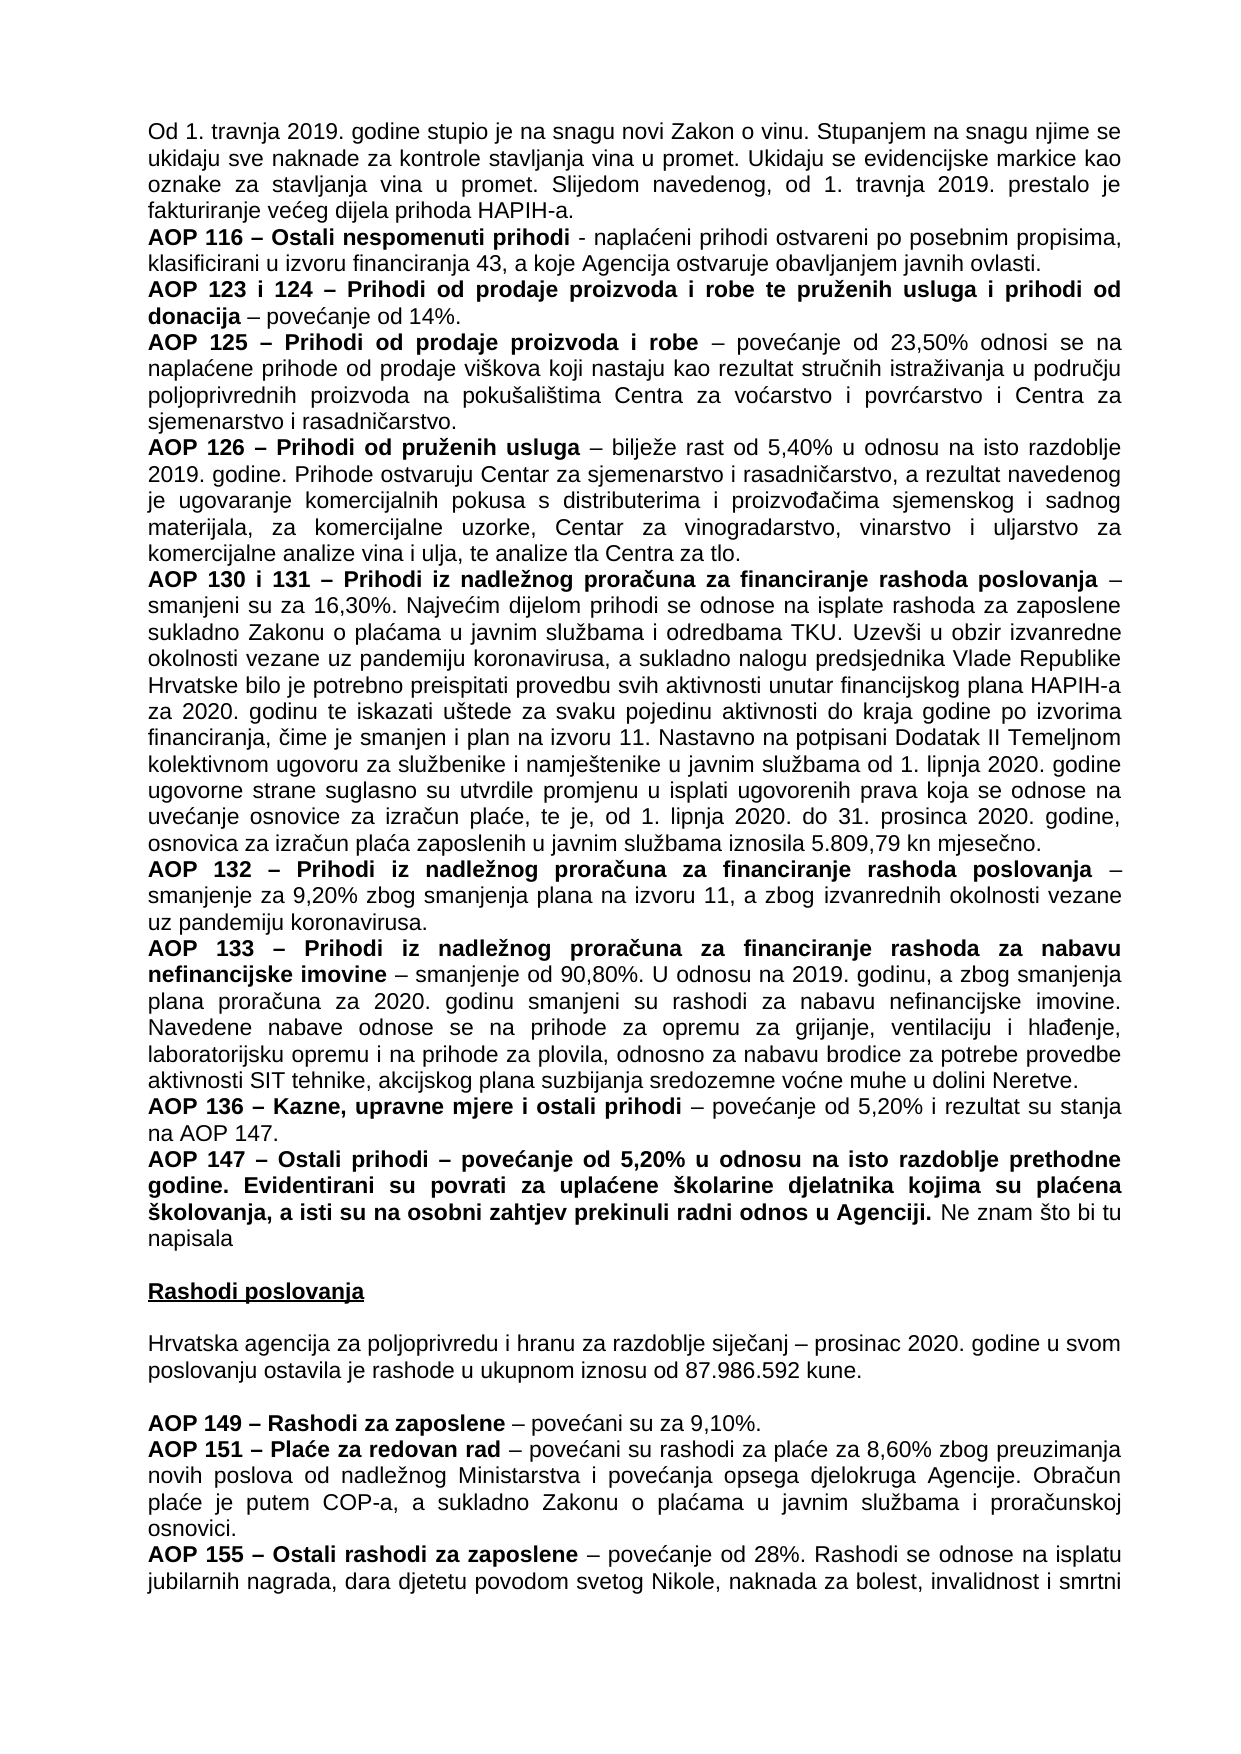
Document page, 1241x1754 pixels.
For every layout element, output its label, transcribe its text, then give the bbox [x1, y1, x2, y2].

text Rashodi poslovanja [148, 1278, 1122, 1304]
text Od 1. travnja 2019. godine stupio je na snagu novi Zakon o vinu. Stupanjem na snagu njime se ukidaju sve naknade za kontrole stavljanja vina u promet. Ukidaju se evidencijske markice kao oznake za stavljanja vina u promet. Slijedom navedenog, od 1. travnja 2019. prestalo je fakturiranje većeg dijela prihoda HAPIH-a. [148, 118, 1122, 223]
text AOP 151 – Plaće za redovan rad – povećani su rashodi za plaće za 8,60% zbog preuzimanja novih poslova od nadležnog Ministarstva i povećanja opsega djelokruga Agencije. Obračun plaće je putem COP-a, a sukladno Zakonu o plaćama u javnim službama i proračunskoj osnovici. [148, 1436, 1122, 1541]
text AOP 147 – Ostali prihodi – povećanje od 5,20% u odnosu na isto razdoblje prethodne godine. Evidentirani su povrati za uplaćene školarine djelatnika kojima su plaćena školovanja, a isti su na osobni zahtjev prekinuli radni odnos u Agenciji. Ne znam što bi tu napisala [148, 1146, 1122, 1251]
text AOP 123 i 124 – Prihodi od prodaje proizvoda i robe te pruženih usluga i prihodi od donacija – povećanje od 14%. [148, 276, 1122, 329]
text AOP 136 – Kazne, upravne mjere i ostali prihodi – povećanje od 5,20% i rezultat su stanja na AOP 147. [148, 1093, 1122, 1146]
text AOP 126 – Prihodi od pruženih usluga – bilježe rast od 5,40% u odnosu na isto razdoblje 2019. godine. Prihode ostvaruju Centar za sjemenarstvo i rasadničarstvo, a rezultat navedenog je ugovaranje komercijalnih pokusa s distributerima i proizvođačima sjemenskog i sadnog materijala, za komercijalne uzorke, Centar za vinogradarstvo, vinarstvo i uljarstvo za komercijalne analize vina i ulja, te analize tla Centra za tlo. [148, 434, 1122, 566]
text AOP 125 – Prihodi od prodaje proizvoda i robe – povećanje od 23,50% odnosi se na naplaćene prihode od prodaje viškova koji nastaju kao rezultat stručnih istraživanja u području poljoprivrednih proizvoda na pokušalištima Centra za voćarstvo i povrćarstvo i Centra za sjemenarstvo i rasadničarstvo. [148, 329, 1122, 434]
text AOP 149 – Rashodi za zaposlene – povećani su za 9,10%. [148, 1409, 1122, 1436]
text AOP 116 – Ostali nespomenuti prihodi - naplaćeni prihodi ostvareni po posebnim propisima, klasificirani u izvoru financiranja 43, a koje Agencija ostvaruje obavljanjem javnih ovlasti. [148, 223, 1122, 276]
text AOP 132 – Prihodi iz nadležnog proračuna za financiranje rashoda poslovanja – smanjenje za 9,20% zbog smanjenja plana na izvoru 11, a zbog izvanrednih okolnosti vezane uz pandemiju koronavirusa. [148, 856, 1122, 935]
text AOP 130 i 131 – Prihodi iz nadležnog proračuna za financiranje rashoda poslovanja – smanjeni su za 16,30%. Najvećim dijelom prihodi se odnose na isplate rashoda za zaposlene sukladno Zakonu o plaćama u javnim službama i odredbama TKU. Uzevši u obzir izvanredne okolnosti vezane uz pandemiju koronavirusa, a sukladno nalogu predsjednika Vlade Republike Hrvatske bilo je potrebno preispitati provedbu svih aktivnosti unutar financijskog plana HAPIH-a za 2020. godinu te iskazati uštede za svaku pojedinu aktivnosti do kraja godine po izvorima financiranja, čime je smanjen i plan na izvoru 11. Nastavno na potpisani Dodatak II Temeljnom kolektivnom ugovoru za službenike i namještenike u javnim službama od 1. lipnja 2020. godine ugovorne strane suglasno su utvrdile promjenu u isplati ugovorenih prava koja se odnose na uvećanje osnovice za izračun plaće, te je, od 1. lipnja 2020. do 31. prosinca 2020. godine, osnovica za izračun plaća zaposlenih u javnim službama iznosila 5.809,79 kn mjesečno. [148, 566, 1122, 856]
text Hrvatska agencija za poljoprivredu i hranu za razdoblje siječanj – prosinac 2020. godine u svom poslovanju ostavila je rashode u ukupnom iznosu od 87.986.592 kune. [148, 1330, 1122, 1383]
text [148, 1541, 1122, 1594]
text AOP 133 – Prihodi iz nadležnog proračuna za financiranje rashoda za nabavu nefinancijske imovine – smanjenje od 90,80%. U odnosu na 2019. godinu, a zbog smanjenja plana proračuna za 2020. godinu smanjeni su rashodi za nabavu nefinancijske imovine. Navedene nabave odnose se na prihode za opremu za grijanje, ventilaciju i hlađenje, laboratorijsku opremu i na prihode za plovila, odnosno za nabavu brodice za potrebe provedbe aktivnosti SIT tehnike, akcijskog plana suzbijanja sredozemne voćne muhe u dolini Neretve. [148, 935, 1122, 1093]
